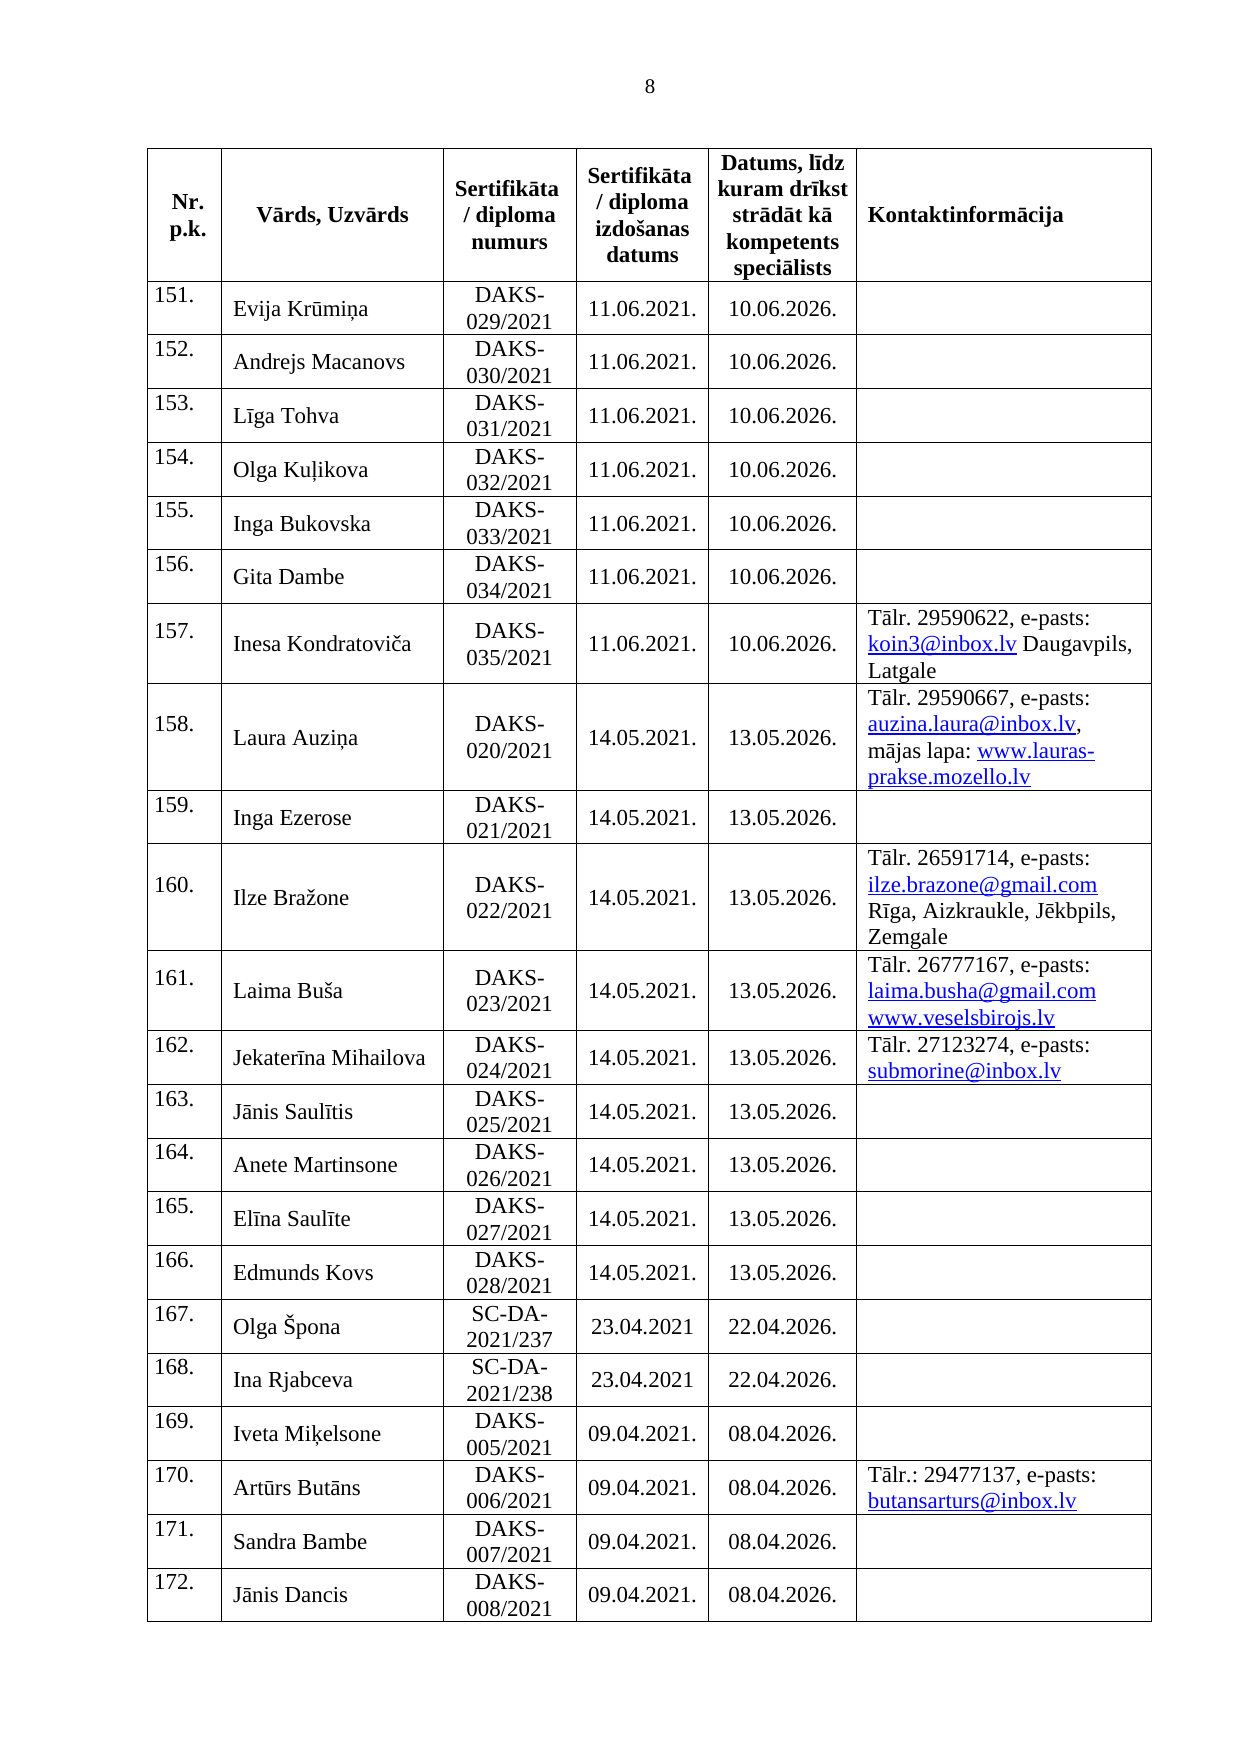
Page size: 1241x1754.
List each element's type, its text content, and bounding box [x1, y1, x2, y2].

table_cell [857, 389, 1151, 442]
table_cell 11.06.2021. [577, 335, 708, 388]
table_cell 23.04.2021 [577, 1300, 708, 1352]
table_cell Tālr. 26591714, e-pasts: ilze.brazone@gmail.com Rīga, Aizkraukle, Jēkbpils, Zemgale [857, 844, 1151, 950]
table_cell Tālr. 27123274, e-pasts: submorine@inbox.lv [857, 1031, 1151, 1084]
table_cell DAKS-027/2021 [444, 1192, 576, 1245]
table_header Datums, līdz kuram drīkst strādāt kā kompetents speciālists [709, 149, 856, 281]
table_cell [148, 550, 221, 603]
table_cell DAKS-028/2021 [444, 1246, 576, 1299]
table_cell 14.05.2021. [577, 1031, 708, 1084]
table_cell 08.04.2026. [709, 1407, 856, 1460]
table_header Kontaktinformācija [857, 149, 1151, 281]
table_cell Laura Auziņa [222, 684, 443, 789]
table_cell 13.05.2026. [709, 1246, 856, 1299]
table_cell [857, 1246, 1151, 1299]
table_cell 11.06.2021. [577, 604, 708, 683]
table_cell [857, 1085, 1151, 1137]
table_cell 10.06.2026. [709, 550, 856, 603]
table_cell Anete Martinsone [222, 1139, 443, 1191]
table_cell 11.06.2021. [577, 282, 708, 334]
table_cell [148, 1354, 221, 1406]
table_cell 09.04.2021. [577, 1515, 708, 1567]
table_header Sertifikāta / diploma izdošanas datums [577, 149, 708, 281]
table_cell [148, 1515, 221, 1567]
table_cell [857, 443, 1151, 496]
table_cell DAKS-023/2021 [444, 951, 576, 1030]
table_cell 13.05.2026. [709, 684, 856, 789]
table_cell 09.04.2021. [577, 1461, 708, 1514]
table_cell 13.05.2026. [709, 951, 856, 1030]
table_cell 10.06.2026. [709, 443, 856, 496]
table_cell 13.05.2026. [709, 1031, 856, 1084]
table_cell Iveta Miķelsone [222, 1407, 443, 1460]
table_cell [857, 550, 1151, 603]
table_cell 10.06.2026. [709, 604, 856, 683]
table_cell 11.06.2021. [577, 497, 708, 549]
table_cell [857, 497, 1151, 549]
table_cell [148, 282, 221, 334]
table_cell [148, 1192, 221, 1245]
table_cell Tālr. 29590667, e-pasts: auzina.laura@inbox.lv, mājas lapa: www.lauras-prakse.mozello.lv [857, 684, 1151, 789]
table_cell 14.05.2021. [577, 951, 708, 1030]
table_cell [857, 1354, 1151, 1406]
table_cell [857, 1569, 1151, 1621]
table_cell 08.04.2026. [709, 1461, 856, 1514]
table_cell DAKS-026/2021 [444, 1139, 576, 1191]
table_cell Olga Špona [222, 1300, 443, 1352]
table_cell DAKS-005/2021 [444, 1407, 576, 1460]
table_cell 08.04.2026. [709, 1569, 856, 1621]
table_cell [857, 1300, 1151, 1352]
table_cell DAKS-029/2021 [444, 282, 576, 334]
table_cell 10.06.2026. [709, 497, 856, 549]
table_cell Ilze Bražone [222, 844, 443, 950]
table_cell Tālr. 29590622, e-pasts: koin3@inbox.lv Daugavpils, Latgale [857, 604, 1151, 683]
table_cell 09.04.2021. [577, 1407, 708, 1460]
table_cell [148, 684, 221, 789]
table_header Vārds, Uzvārds [222, 149, 443, 281]
table_cell [148, 1300, 221, 1352]
table_cell Olga Kuļikova [222, 443, 443, 496]
table_cell Andrejs Macanovs [222, 335, 443, 388]
table_cell Laima Buša [222, 951, 443, 1030]
table_cell DAKS-025/2021 [444, 1085, 576, 1137]
table_cell Gita Dambe [222, 550, 443, 603]
table_cell [857, 282, 1151, 334]
table_cell [148, 791, 221, 843]
table_cell [148, 443, 221, 496]
table_cell 14.05.2021. [577, 1139, 708, 1191]
table_cell 08.04.2026. [709, 1515, 856, 1567]
table_cell [857, 1192, 1151, 1245]
table_cell [148, 1139, 221, 1191]
table_cell 11.06.2021. [577, 443, 708, 496]
table_cell [148, 497, 221, 549]
table_cell [148, 1569, 221, 1621]
table_cell DAKS-006/2021 [444, 1461, 576, 1514]
table_cell 11.06.2021. [577, 550, 708, 603]
table_cell Inga Ezerose [222, 791, 443, 843]
table_cell Sandra Bambe [222, 1515, 443, 1567]
table_cell [148, 604, 221, 683]
table_cell Edmunds Kovs [222, 1246, 443, 1299]
table_cell 10.06.2026. [709, 335, 856, 388]
table_cell DAKS-031/2021 [444, 389, 576, 442]
table_cell 13.05.2026. [709, 791, 856, 843]
table_cell Elīna Saulīte [222, 1192, 443, 1245]
table_cell 14.05.2021. [577, 791, 708, 843]
table_cell [148, 335, 221, 388]
table_cell Līga Tohva [222, 389, 443, 442]
table_cell SC-DA-2021/238 [444, 1354, 576, 1406]
table_cell DAKS-007/2021 [444, 1515, 576, 1567]
table_cell DAKS-020/2021 [444, 684, 576, 789]
table_cell 23.04.2021 [577, 1354, 708, 1406]
table_cell Artūrs Butāns [222, 1461, 443, 1514]
table_cell 22.04.2026. [709, 1354, 856, 1406]
table_cell [857, 335, 1151, 388]
table_cell DAKS-024/2021 [444, 1031, 576, 1084]
table_cell 11.06.2021. [577, 389, 708, 442]
table_cell 13.05.2026. [709, 844, 856, 950]
table_cell [148, 1461, 221, 1514]
table_cell DAKS-022/2021 [444, 844, 576, 950]
table_cell DAKS-034/2021 [444, 550, 576, 603]
table_cell Tālr. 26777167, e-pasts: laima.busha@gmail.com www.veselsbirojs.lv [857, 951, 1151, 1030]
table_cell 13.05.2026. [709, 1192, 856, 1245]
table_cell [857, 1139, 1151, 1191]
table_cell SC-DA-2021/237 [444, 1300, 576, 1352]
table_cell DAKS-030/2021 [444, 335, 576, 388]
table_cell 14.05.2021. [577, 1085, 708, 1137]
table_header Sertifikāta / diploma numurs [444, 149, 576, 281]
table_cell 10.06.2026. [709, 389, 856, 442]
table_cell 09.04.2021. [577, 1569, 708, 1621]
table_cell Tālr.: 29477137, e-pasts: butansarturs@inbox.lv [857, 1461, 1151, 1514]
table_cell Jānis Dancis [222, 1569, 443, 1621]
table_cell 13.05.2026. [709, 1085, 856, 1137]
table_cell [148, 844, 221, 950]
table_cell 14.05.2021. [577, 844, 708, 950]
table_cell 14.05.2021. [577, 684, 708, 789]
table_cell 14.05.2021. [577, 1246, 708, 1299]
table_cell Jekaterīna Mihailova [222, 1031, 443, 1084]
table_cell [857, 1515, 1151, 1567]
table_cell Jānis Saulītis [222, 1085, 443, 1137]
table_header Nr. p.k. [148, 149, 221, 281]
table_cell [148, 1246, 221, 1299]
table_cell DAKS-008/2021 [444, 1569, 576, 1621]
table_cell Inga Bukovska [222, 497, 443, 549]
table_cell Ina Rjabceva [222, 1354, 443, 1406]
table_cell DAKS-021/2021 [444, 791, 576, 843]
table_cell [857, 791, 1151, 843]
table_cell 13.05.2026. [709, 1139, 856, 1191]
table_cell 14.05.2021. [577, 1192, 708, 1245]
table_cell [148, 1407, 221, 1460]
table_cell [857, 1407, 1151, 1460]
table_cell [148, 951, 221, 1030]
table_cell 22.04.2026. [709, 1300, 856, 1352]
table_cell DAKS-032/2021 [444, 443, 576, 496]
table_cell DAKS-035/2021 [444, 604, 576, 683]
table_cell Inesa Kondratoviča [222, 604, 443, 683]
table_cell Evija Krūmiņa [222, 282, 443, 334]
table_cell 10.06.2026. [709, 282, 856, 334]
table_cell DAKS-033/2021 [444, 497, 576, 549]
table_cell [148, 389, 221, 442]
table_cell [148, 1085, 221, 1137]
table_cell [148, 1031, 221, 1084]
